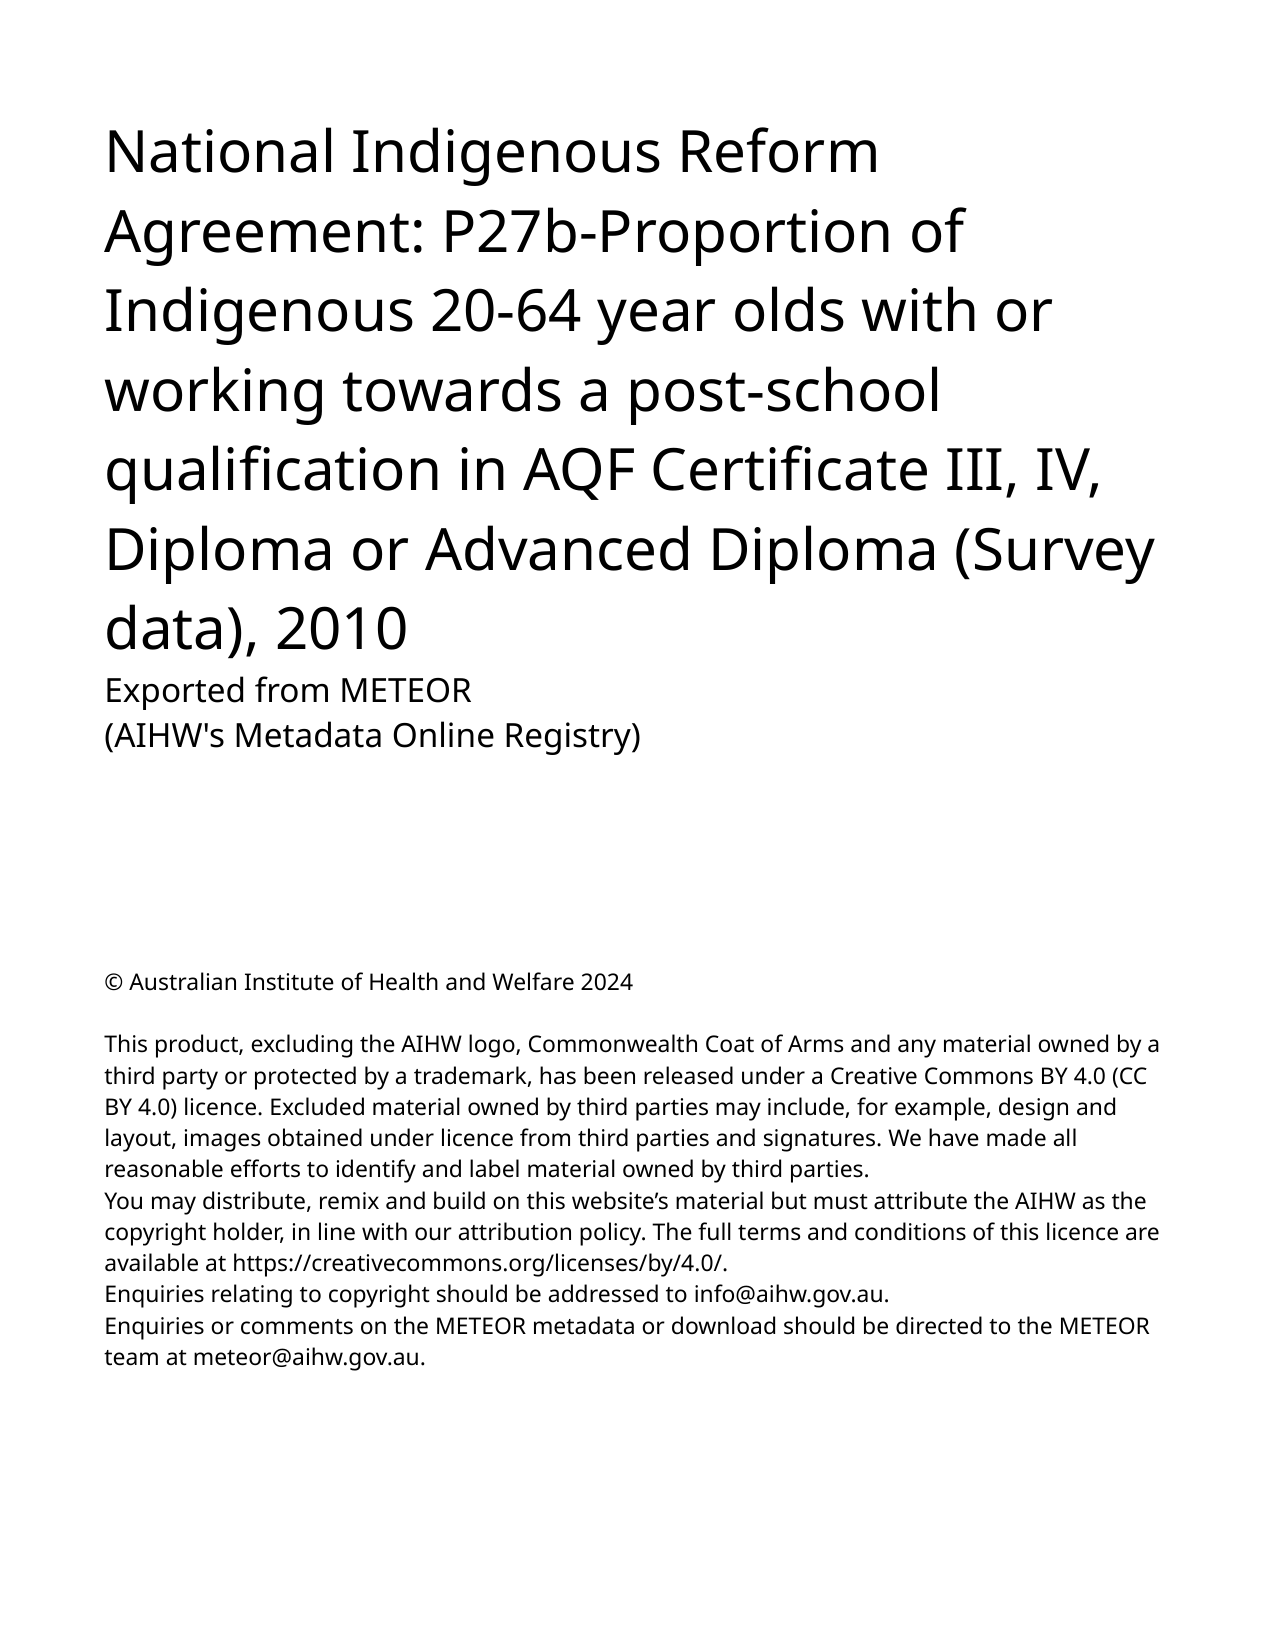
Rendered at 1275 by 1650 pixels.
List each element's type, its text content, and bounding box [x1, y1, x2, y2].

text © Australian Institute of Health and Welfare 2024 [104, 966, 1171, 997]
subtitle Exported from METEOR [104, 667, 1171, 712]
title National Indigenous Reform Agreement: P27b-Proportion of Indigenous 20-64 year olds with or working towards a post-school qualification in AQF Certificate III, IV, Diploma or Advanced Diploma (Survey data), 2010 [104, 110, 1171, 667]
text Enquiries relating to copyright should be addressed to info@aihw.gov.au. [104, 1278, 1171, 1310]
text This product, excluding the AIHW logo, Commonwealth Coat of Arms and any material owned by a third party or protected by a trademark, has been released under a Creative Commons BY 4.0 (CC BY 4.0) licence. Excluded material owned by third parties may include, for example, design and layout, images obtained under licence from third parties and signatures. We have made all reasonable efforts to identify and label material owned by third parties. [104, 1028, 1171, 1185]
text Enquiries or comments on the METEOR metadata or download should be directed to the METEOR team at meteor@aihw.gov.au. [104, 1310, 1171, 1372]
subtitle (AIHW's Metadata Online Registry) [104, 712, 1171, 758]
text You may distribute, remix and build on this website’s material but must attribute the AIHW as the copyright holder, in line with our attribution policy. The full terms and conditions of this licence are available at https://creativecommons.org/licenses/by/4.0/. [104, 1185, 1171, 1278]
